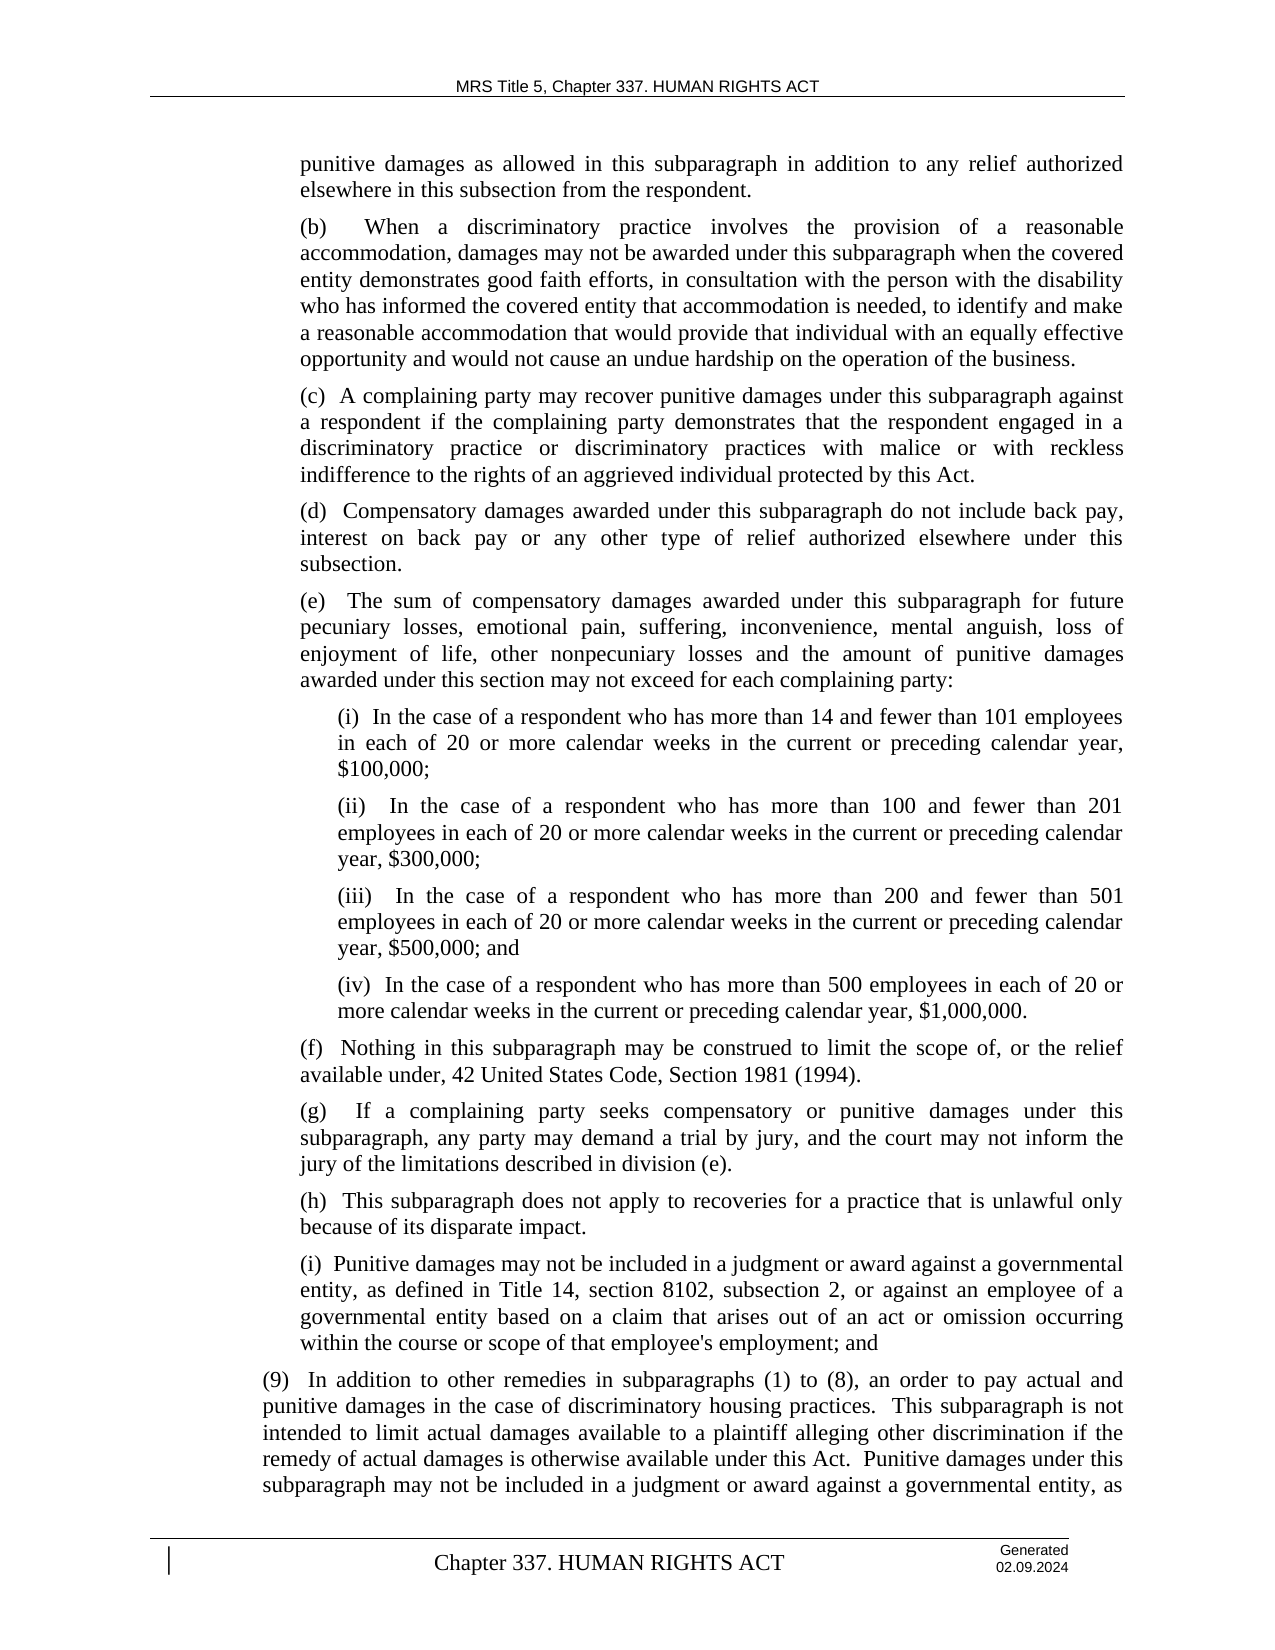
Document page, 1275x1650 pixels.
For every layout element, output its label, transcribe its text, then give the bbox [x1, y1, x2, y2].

text (h) This subparagraph does not apply to recoveries for a practice that is unlawful only because of its disparate impact. [300, 1187, 1125, 1240]
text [262, 1366, 1125, 1498]
text (iii) In the case of a respondent who has more than 200 and fewer than 501 employees in each of 20 or more calendar weeks in the current or preceding calendar year, $500,000; and [337, 882, 1125, 961]
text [300, 150, 1125, 203]
text (i) Punitive damages may not be included in a judgment or award against a governmental entity, as defined in Title 14, section 8102, subsection 2, or against an employee of a governmental entity based on a claim that arises out of an act or omission occurring within the course or scope of that employee's employment; and [300, 1250, 1125, 1356]
text (e) The sum of compensatory damages awarded under this subparagraph for future pecuniary losses, emotional pain, suffering, inconvenience, mental anguish, loss of enjoyment of life, other nonpecuniary losses and the amount of punitive damages awarded under this section may not exceed for each complaining party: [300, 587, 1125, 692]
text (ii) In the case of a respondent who has more than 100 and fewer than 201 employees in each of 20 or more calendar weeks in the current or preceding calendar year, $300,000; [337, 792, 1125, 871]
text (g) If a complaining party seeks compensatory or punitive damages under this subparagraph, any party may demand a trial by jury, and the court may not inform the jury of the limitations described in division (e). [300, 1097, 1125, 1177]
text (b) When a discriminatory practice involves the provision of a reasonable accommodation, damages may not be awarded under this subparagraph when the covered entity demonstrates good faith efforts, in consultation with the person with the disability who has informed the covered entity that accommodation is needed, to identify and make a reasonable accommodation that would provide that individual with an equally effective opportunity and would not cause an undue hardship on the operation of the business. [300, 213, 1125, 371]
text (f) Nothing in this subparagraph may be construed to limit the scope of, or the relief available under, 42 United States Code, Section 1981 (1994). [300, 1034, 1125, 1087]
text (d) Compensatory damages awarded under this subparagraph do not include back pay, interest on back pay or any other type of relief authorized elsewhere under this subsection. [300, 497, 1125, 577]
text (iv) In the case of a respondent who has more than 500 employees in each of 20 or more calendar weeks in the current or preceding calendar year, $1,000,000. [337, 971, 1125, 1024]
text (i) In the case of a respondent who has more than 14 and fewer than 101 employees in each of 20 or more calendar weeks in the current or preceding calendar year, $100,000; [337, 703, 1125, 782]
text (c) A complaining party may recover punitive damages under this subparagraph against a respondent if the complaining party demonstrates that the respondent engaged in a discriminatory practice or discriminatory practices with malice or with reckless indifference to the rights of an aggrieved individual protected by this Act. [300, 382, 1125, 487]
